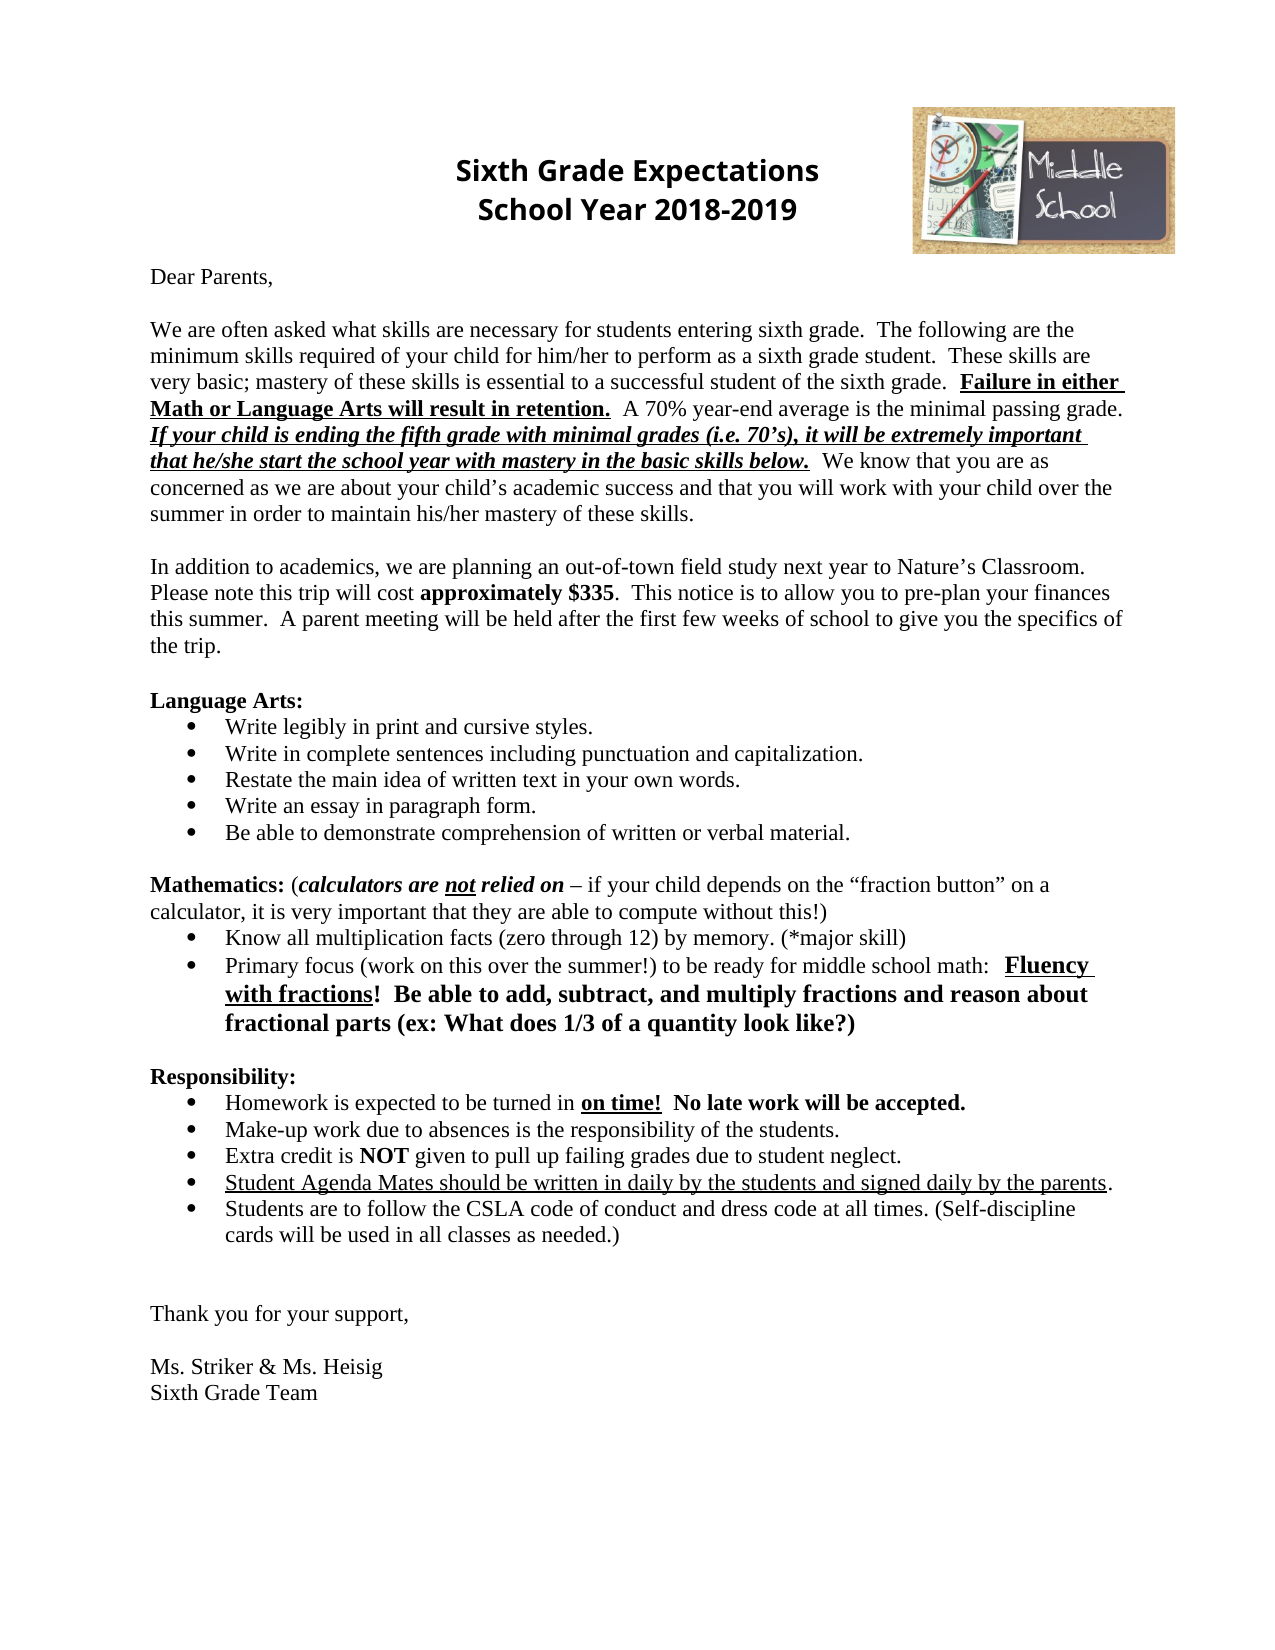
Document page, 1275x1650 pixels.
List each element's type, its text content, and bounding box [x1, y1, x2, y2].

list Primary focus (work on this over the summer!) to be ready for middle school math: Fluency with fractions! Be able to add, subtract, and multiply fractions and reason about fractional parts (ex: What does 1/3 of a quantity look like?) [187, 951, 1125, 1037]
list Make-up work due to absences is the responsibility of the students. [187, 1116, 1125, 1142]
text Dear Parents, [150, 263, 1125, 289]
text We are often asked what skills are necessary for students entering sixth grade. The following are the minimum skills required of your child for him/her to perform as a sixth grade student. These skills are very basic; mastery of these skills is essential to a successful student of the sixth grade. Failure in either Math or Language Arts will result in retention. A 70% year-end average is the minimal passing grade. If your child is ending the fifth grade with minimal grades (i.e. 70’s), it will be extremely important that he/she start the school year with mastery in the basic skills below. We know that you are as concerned as we are about your child’s academic success and that you will work with your child over the summer in order to maintain his/her mastery of these skills. [150, 316, 1125, 526]
list Student Agenda Mates should be written in daily by the students and signed daily by the parents. [187, 1168, 1125, 1195]
list Write legibly in print and cursive styles. [187, 713, 1125, 740]
text Responsibility: [150, 1063, 1125, 1089]
list Be able to demonstrate comprehension of written or verbal material. [187, 819, 1125, 845]
text Language Arts: [150, 687, 1125, 713]
list Write an essay in paragraph form. [187, 792, 1125, 819]
text Mathematics: (calculators are not relied on – if your child depends on the “fraction button” on a calculator, it is very important that they are able to compute without this!) [150, 871, 1125, 924]
list Extra credit is NOT given to pull up failing grades due to student neglect. [187, 1142, 1125, 1168]
list Write in complete sentences including punctuation and capitalization. [187, 740, 1125, 766]
text Sixth Grade Expectations [150, 150, 1125, 190]
list Homework is expected to be turned in on time! No late work will be accepted. [187, 1089, 1125, 1116]
picture [912, 107, 1175, 254]
list Restate the main idea of written text in your own words. [187, 766, 1125, 792]
list Know all multiplication facts (zero through 12) by memory. (*major skill) [187, 924, 1125, 951]
text Thank you for your support, [150, 1300, 1125, 1327]
text Sixth Grade Team [150, 1379, 1125, 1406]
text Ms. Striker & Ms. Heisig [150, 1353, 1125, 1379]
text In addition to academics, we are planning an out-of-town field study next year to Nature’s Classroom. Please note this trip will cost approximately $335. This notice is to allow you to pre-plan your finances this summer. A parent meeting will be held after the first few weeks of school to give you the specifics of the trip. [150, 553, 1125, 658]
text School Year 2018-2019 [150, 190, 1125, 229]
list Students are to follow the CSLA code of conduct and dress code at all times. (Self-discipline cards will be used in all classes as needed.) [187, 1195, 1125, 1248]
